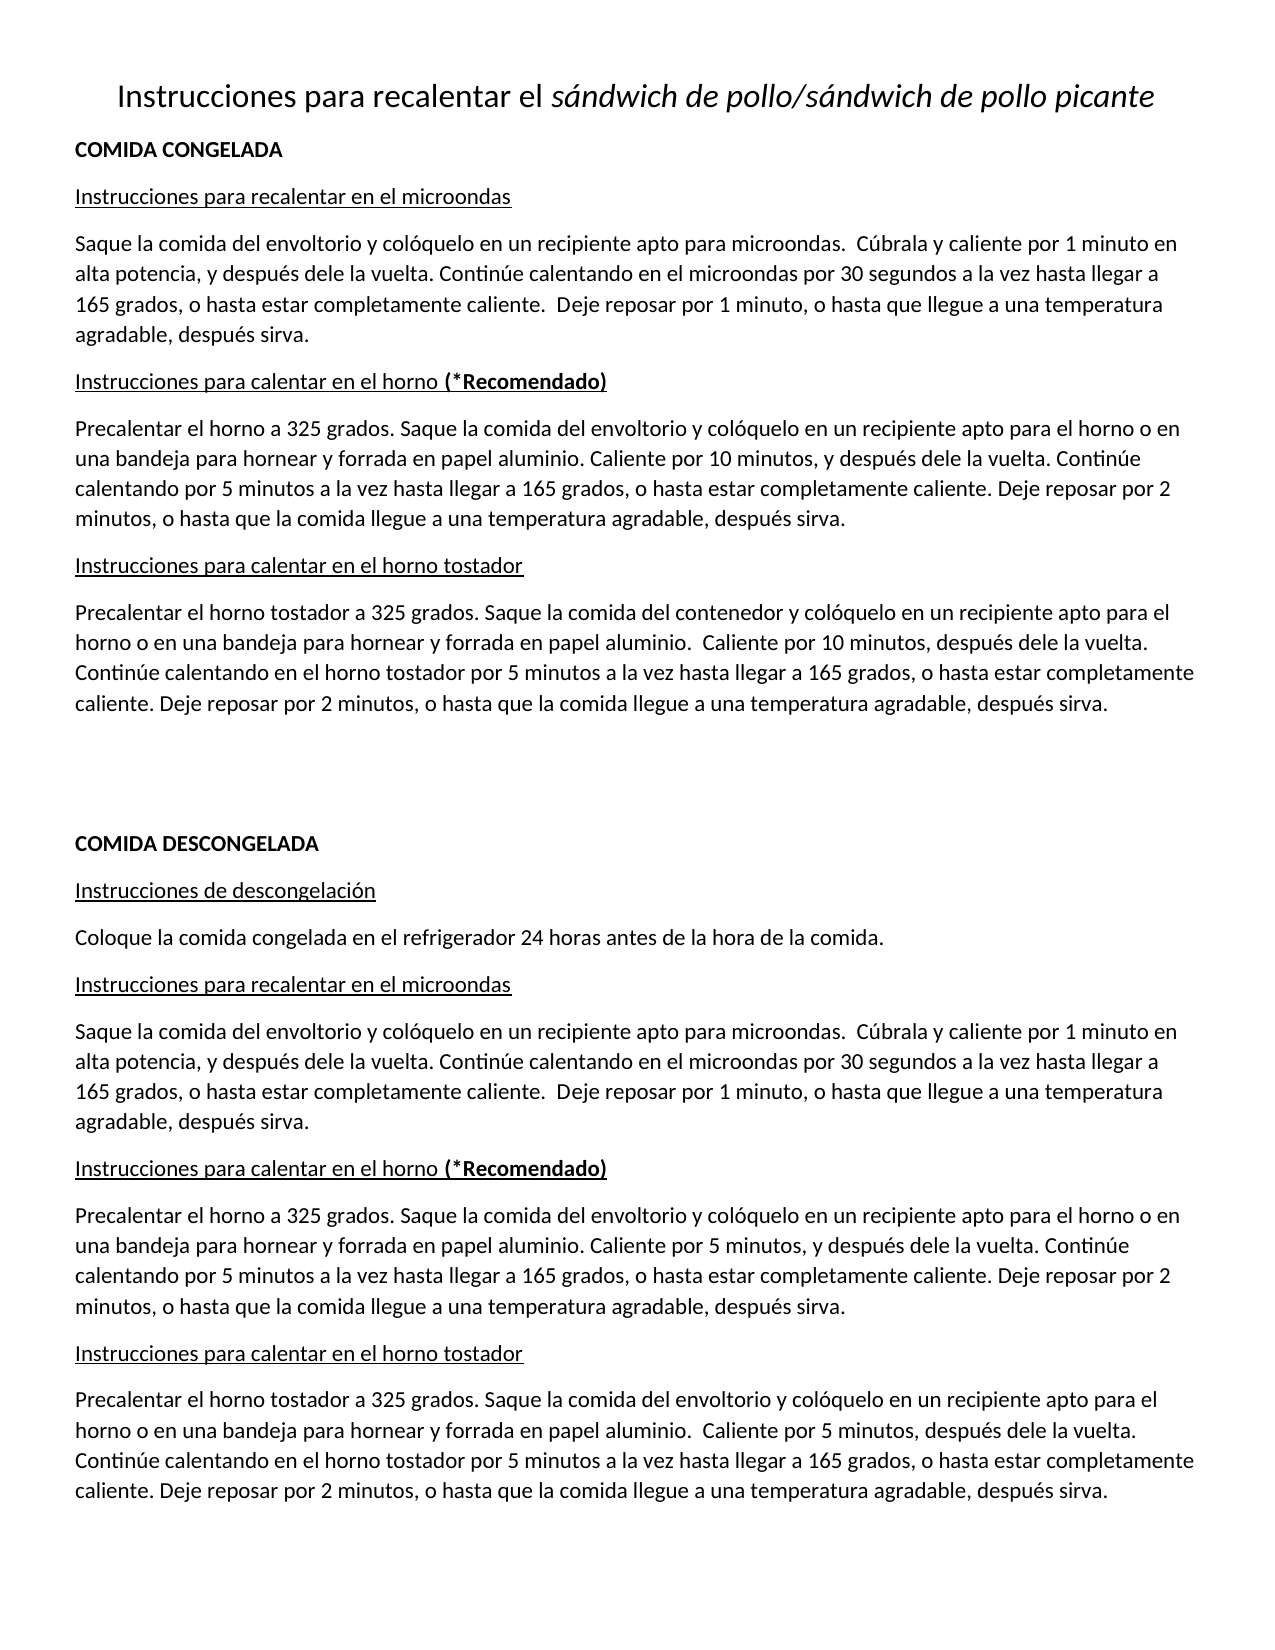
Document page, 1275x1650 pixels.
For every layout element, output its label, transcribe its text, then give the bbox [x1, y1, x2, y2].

text Instrucciones para calentar en el horno (*Recomendado) [75, 1154, 1200, 1182]
text COMIDA DESCONGELADA [75, 829, 1200, 857]
text Instrucciones de descongelación [75, 876, 1200, 904]
text Instrucciones para calentar en el horno (*Recomendado) [75, 367, 1200, 395]
text Instrucciones para recalentar el sándwich de pollo/sándwich de pollo picante [75, 75, 1200, 116]
text Coloque la comida congelada en el refrigerador 24 horas antes de la hora de la comida. [75, 923, 1200, 951]
text Instrucciones para calentar en el horno tostador [75, 1339, 1200, 1367]
text Instrucciones para recalentar en el microondas [75, 970, 1200, 998]
text COMIDA CONGELADA [75, 136, 1200, 164]
text Saque la comida del envoltorio y colóquelo en un recipiente apto para microondas. Cúbrala y caliente por 1 minuto en alta potencia, y después dele la vuelta. Continúe calentando en el microondas por 30 segundos a la vez hasta llegar a 165 grados, o hasta estar completamente caliente. Deje reposar por 1 minuto, o hasta que llegue a una temperatura agradable, después sirva. [75, 229, 1200, 348]
text Precalentar el horno a 325 grados. Saque la comida del envoltorio y colóquelo en un recipiente apto para el horno o en una bandeja para hornear y forrada en papel aluminio. Caliente por 10 minutos, y después dele la vuelta. Continúe calentando por 5 minutos a la vez hasta llegar a 165 grados, o hasta estar completamente caliente. Deje reposar por 2 minutos, o hasta que la comida llegue a una temperatura agradable, después sirva. [75, 414, 1200, 532]
text Precalentar el horno tostador a 325 grados. Saque la comida del contenedor y colóquelo en un recipiente apto para el horno o en una bandeja para hornear y forrada en papel aluminio. Caliente por 10 minutos, después dele la vuelta. Continúe calentando en el horno tostador por 5 minutos a la vez hasta llegar a 165 grados, o hasta estar completamente caliente. Deje reposar por 2 minutos, o hasta que la comida llegue a una temperatura agradable, después sirva. [75, 598, 1200, 717]
text Instrucciones para recalentar en el microondas [75, 182, 1200, 211]
text Precalentar el horno tostador a 325 grados. Saque la comida del envoltorio y colóquelo en un recipiente apto para el horno o en una bandeja para hornear y forrada en papel aluminio. Caliente por 5 minutos, después dele la vuelta. Continúe calentando en el horno tostador por 5 minutos a la vez hasta llegar a 165 grados, o hasta estar completamente caliente. Deje reposar por 2 minutos, o hasta que la comida llegue a una temperatura agradable, después sirva. [75, 1386, 1200, 1504]
text Precalentar el horno a 325 grados. Saque la comida del envoltorio y colóquelo en un recipiente apto para el horno o en una bandeja para hornear y forrada en papel aluminio. Caliente por 5 minutos, y después dele la vuelta. Continúe calentando por 5 minutos a la vez hasta llegar a 165 grados, o hasta estar completamente caliente. Deje reposar por 2 minutos, o hasta que la comida llegue a una temperatura agradable, después sirva. [75, 1201, 1200, 1320]
text Saque la comida del envoltorio y colóquelo en un recipiente apto para microondas. Cúbrala y caliente por 1 minuto en alta potencia, y después dele la vuelta. Continúe calentando en el microondas por 30 segundos a la vez hasta llegar a 165 grados, o hasta estar completamente caliente. Deje reposar por 1 minuto, o hasta que llegue a una temperatura agradable, después sirva. [75, 1017, 1200, 1136]
text Instrucciones para calentar en el horno tostador [75, 551, 1200, 579]
